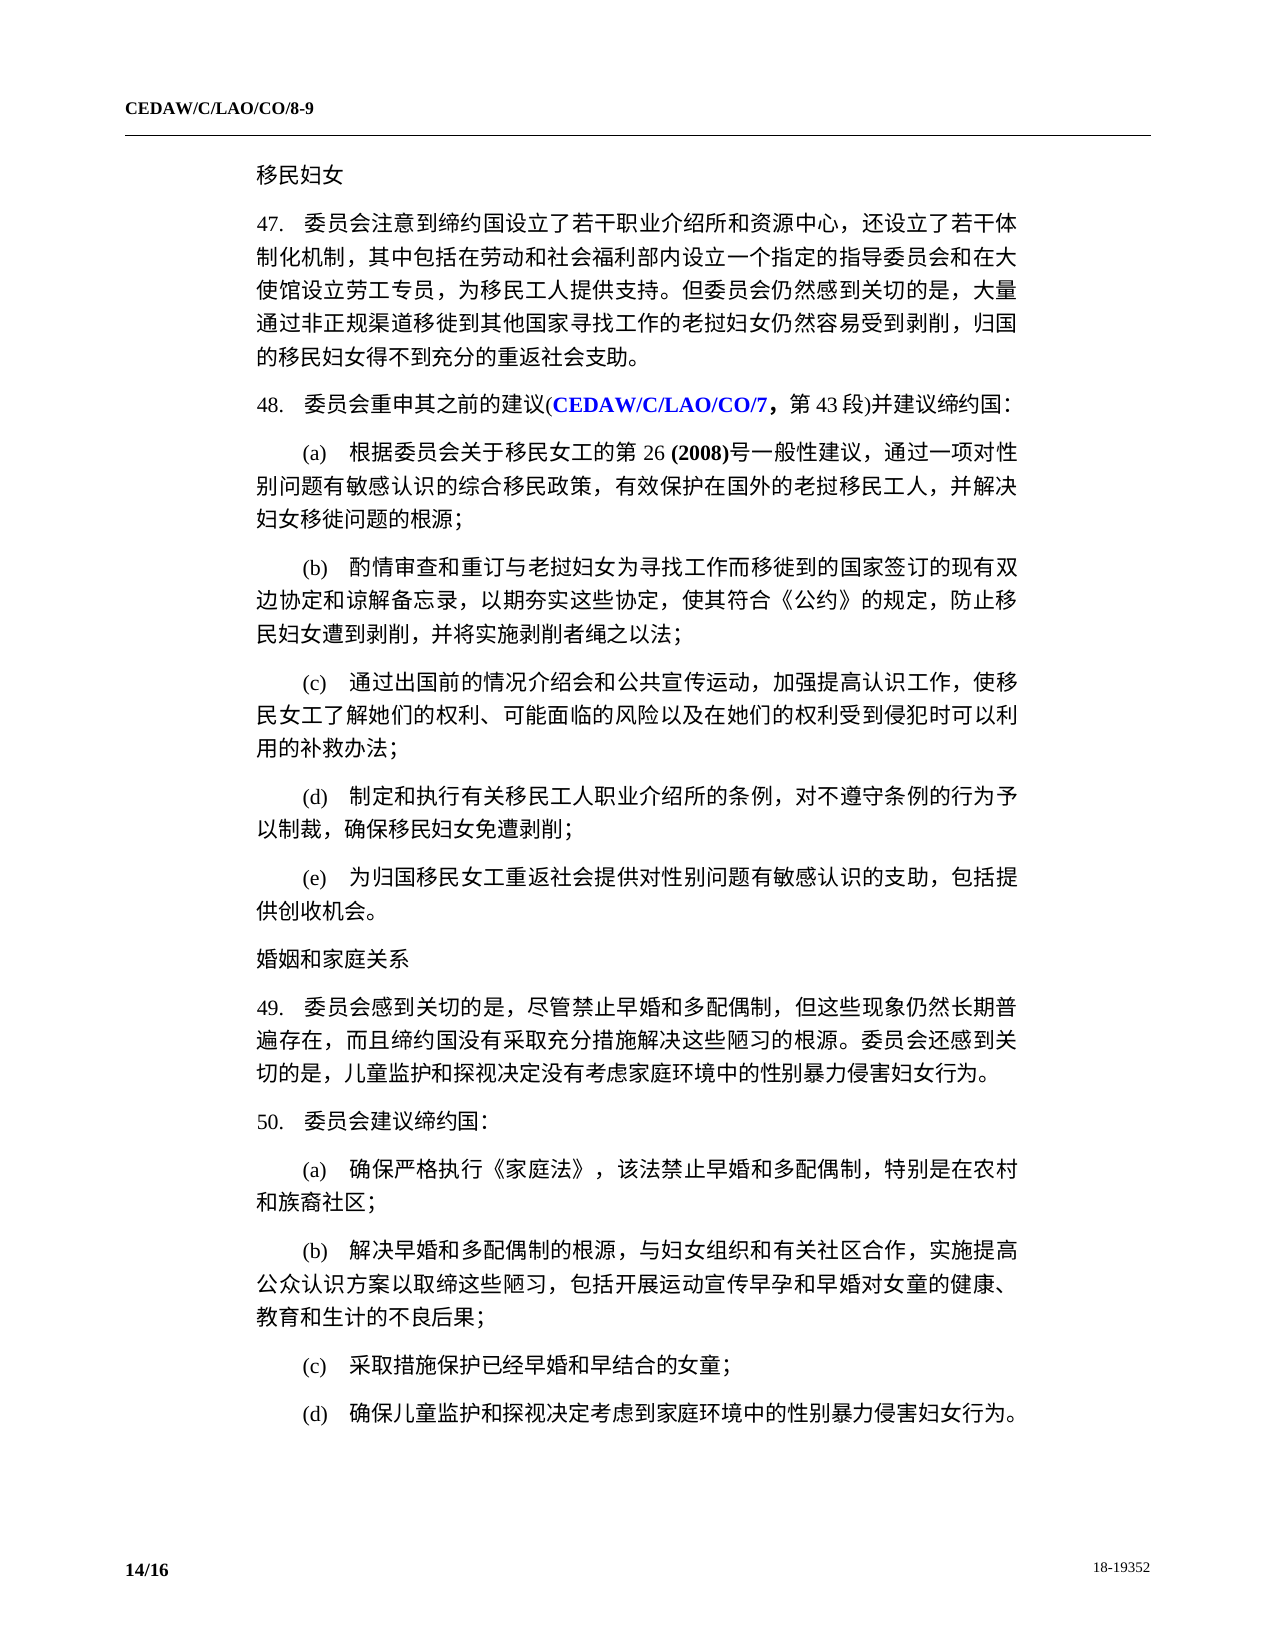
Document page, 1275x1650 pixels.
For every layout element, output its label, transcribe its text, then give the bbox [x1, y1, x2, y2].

text 48. 委员会重申其之前的建议(CEDAW/C/LAO/CO/7，第43段)并建议缔约国： [257, 386, 1018, 419]
text 婚姻和家庭关系 [138, 940, 1018, 974]
text (e) 为归国移民女工重返社会提供对性别问题有敏感认识的支助，包括提供创收机会。 [257, 859, 1018, 926]
text (a) 确保严格执行《家庭法》，该法禁止早婚和多配偶制，特别是在农村和族裔社区； [257, 1151, 1018, 1217]
text 移民妇女 [138, 157, 1018, 190]
text (c) 通过出国前的情况介绍会和公共宣传运动，加强提高认识工作，使移民女工了解她们的权利、可能面临的风险以及在她们的权利受到侵犯时可以利用的补救办法； [257, 663, 1018, 763]
text (d) 制定和执行有关移民工人职业介绍所的条例，对不遵守条例的行为予以制裁，确保移民妇女免遭剥削； [257, 778, 1018, 844]
text 49. 委员会感到关切的是，尽管禁止早婚和多配偶制，但这些现象仍然长期普遍存在，而且缔约国没有采取充分措施解决这些陋习的根源。委员会还感到关切的是，儿童监护和探视决定没有考虑家庭环境中的性别暴力侵害妇女行为。 [257, 988, 1018, 1088]
text (b) 酌情审查和重订与老挝妇女为寻找工作而移徙到的国家签订的现有双边协定和谅解备忘录，以期夯实这些协定，使其符合《公约》的规定，防止移民妇女遭到剥削，并将实施剥削者绳之以法； [257, 549, 1018, 649]
text (a) 根据委员会关于移民女工的第26 (2008)号一般性建议，通过一项对性别问题有敏感认识的综合移民政策，有效保护在国外的老挝移民工人，并解决妇女移徙问题的根源； [257, 434, 1018, 534]
text (d) 确保儿童监护和探视决定考虑到家庭环境中的性别暴力侵害妇女行为。 [257, 1394, 1018, 1428]
text (b) 解决早婚和多配偶制的根源，与妇女组织和有关社区合作，实施提高公众认识方案以取缔这些陋习，包括开展运动宣传早孕和早婚对女童的健康、教育和生计的不良后果； [257, 1232, 1018, 1332]
text (c) 采取措施保护已经早婚和早结合的女童； [257, 1347, 1018, 1380]
text 50. 委员会建议缔约国： [257, 1103, 1018, 1136]
text 47. 委员会注意到缔约国设立了若干职业介绍所和资源中心，还设立了若干体制化机制，其中包括在劳动和社会福利部内设立一个指定的指导委员会和在大使馆设立劳工专员，为移民工人提供支持。但委员会仍然感到关切的是，大量通过非正规渠道移徙到其他国家寻找工作的老挝妇女仍然容易受到剥削，归国的移民妇女得不到充分的重返社会支助。 [257, 205, 1018, 372]
